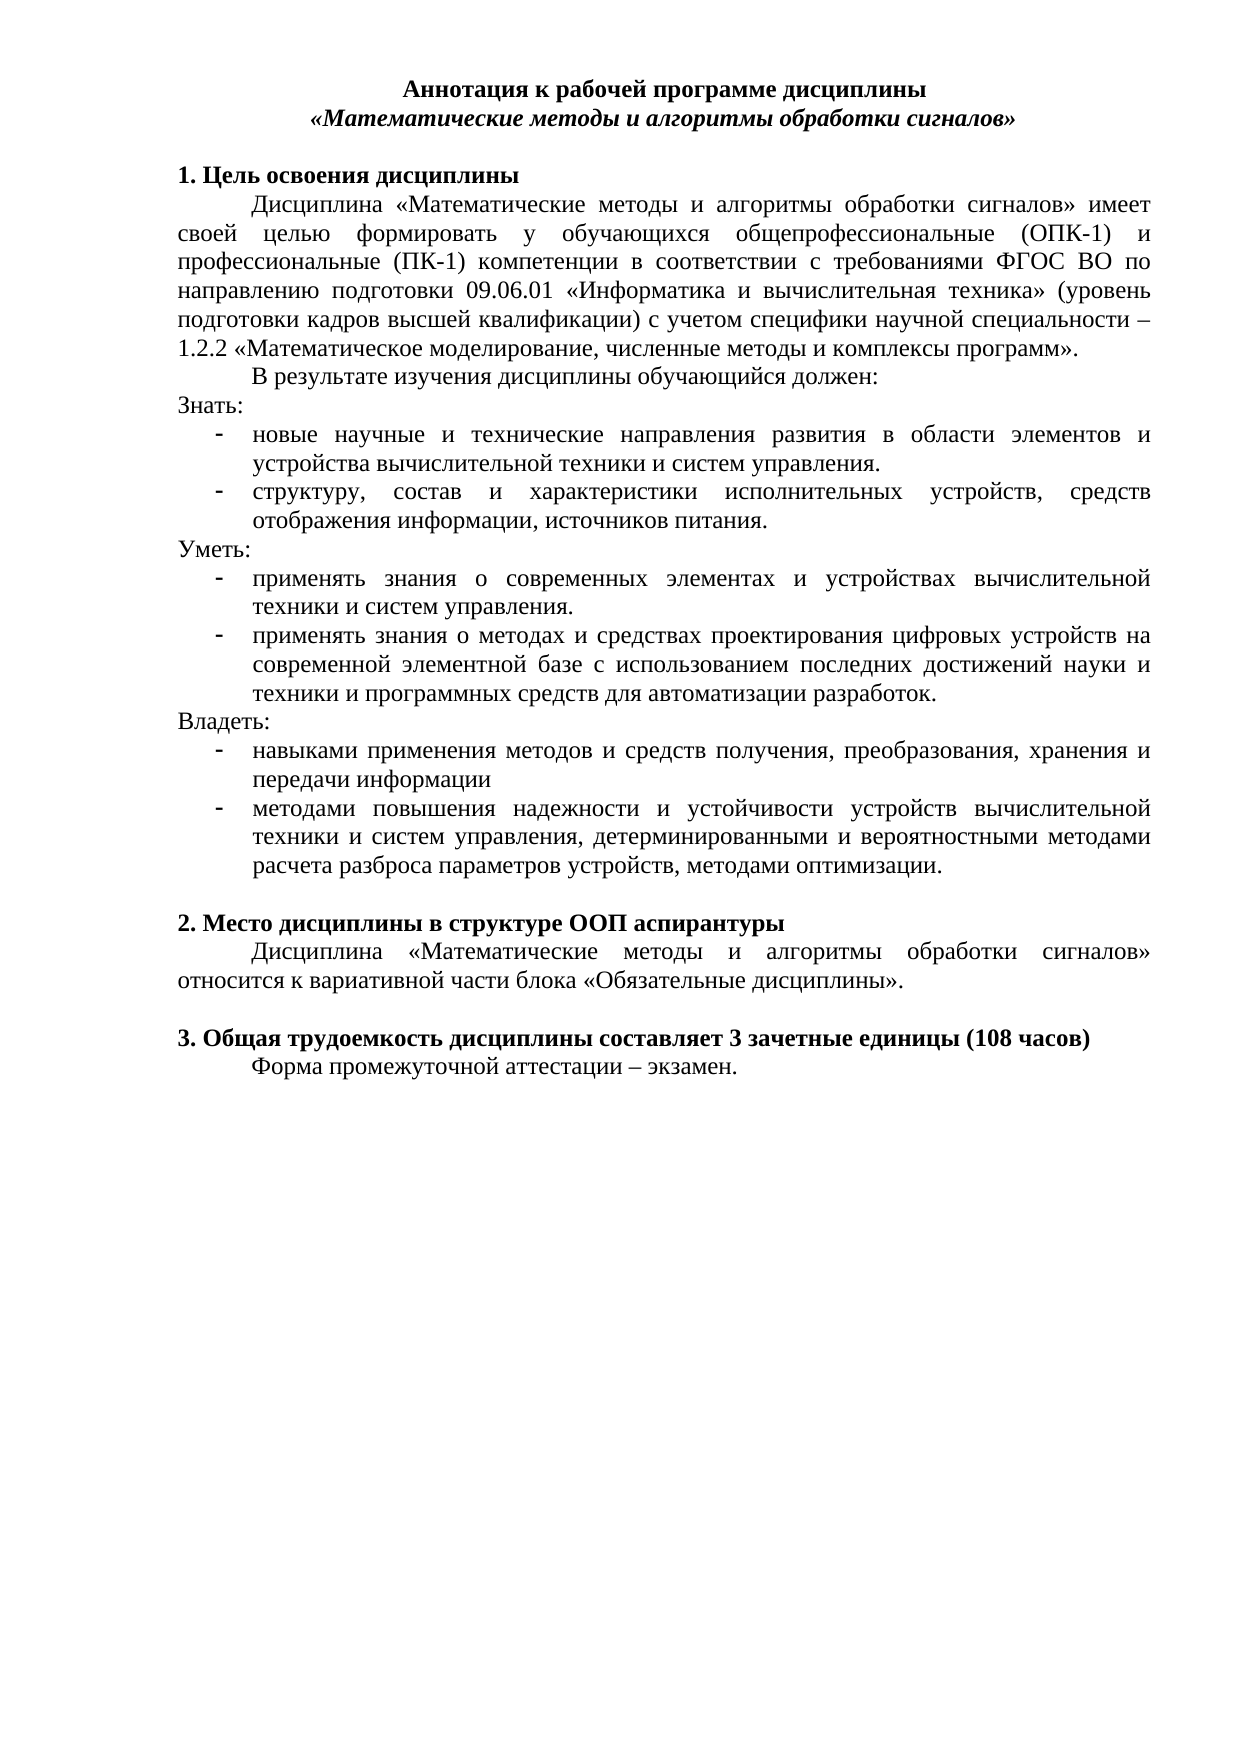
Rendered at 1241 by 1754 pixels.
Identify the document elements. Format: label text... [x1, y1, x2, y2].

text Форма промежуточной аттестации – экзамен. [177, 1051, 1152, 1080]
text 2. Место дисциплины в структуре ООП аспирантуры [177, 908, 1152, 936]
list применять знания о современных элементах и устройствах вычислительной техники и систем управления. [215, 563, 1152, 620]
list методами повышения надежности и устойчивости устройств вычислительной техники и систем управления, детерминированными и вероятностными методами расчета разброса параметров устройств, методами оптимизации. [215, 793, 1152, 879]
text Знать: [177, 390, 1152, 419]
text 1. Цель освоения дисциплины [177, 160, 1152, 189]
list применять знания о методах и средствах проектирования цифровых устройств на современной элементной базе с использованием последних достижений науки и техники и программных средств для автоматизации разработок. [215, 620, 1152, 706]
text «Математические методы и алгоритмы обработки сигналов» [177, 103, 1152, 131]
text Дисциплина «Математические методы и алгоритмы обработки сигналов» относится к вариативной части блока «Обязательные дисциплины». [177, 936, 1152, 994]
text Владеть: [177, 706, 1152, 735]
text В результате изучения дисциплины обучающийся должен: [177, 361, 1152, 390]
text 3. Общая трудоемкость дисциплины составляет 3 зачетные единицы (108 часов) [177, 1023, 1152, 1051]
list навыками применения методов и средств получения, преобразования, хранения и передачи информации [215, 735, 1152, 793]
list новые научные и технические направления развития в области элементов и устройства вычислительной техники и систем управления. [215, 419, 1152, 476]
text Аннотация к рабочей программе дисциплины [177, 74, 1152, 103]
text Уметь: [177, 534, 1152, 563]
list структуру, состав и характеристики исполнительных устройств, средств отображения информации, источников питания. [215, 476, 1152, 534]
text Дисциплина «Математические методы и алгоритмы обработки сигналов» имеет своей целью формировать у обучающихся общепрофессиональные (ОПК-1) и профессиональные (ПК-1) компетенции в соответствии с требованиями ФГОС ВО по направлению подготовки 09.06.01 «Информатика и вычислительная техника» (уровень подготовки кадров высшей квалификации) с учетом специфики научной специальности – 1.2.2 «Математическое моделирование, численные методы и комплексы программ». [177, 189, 1152, 361]
